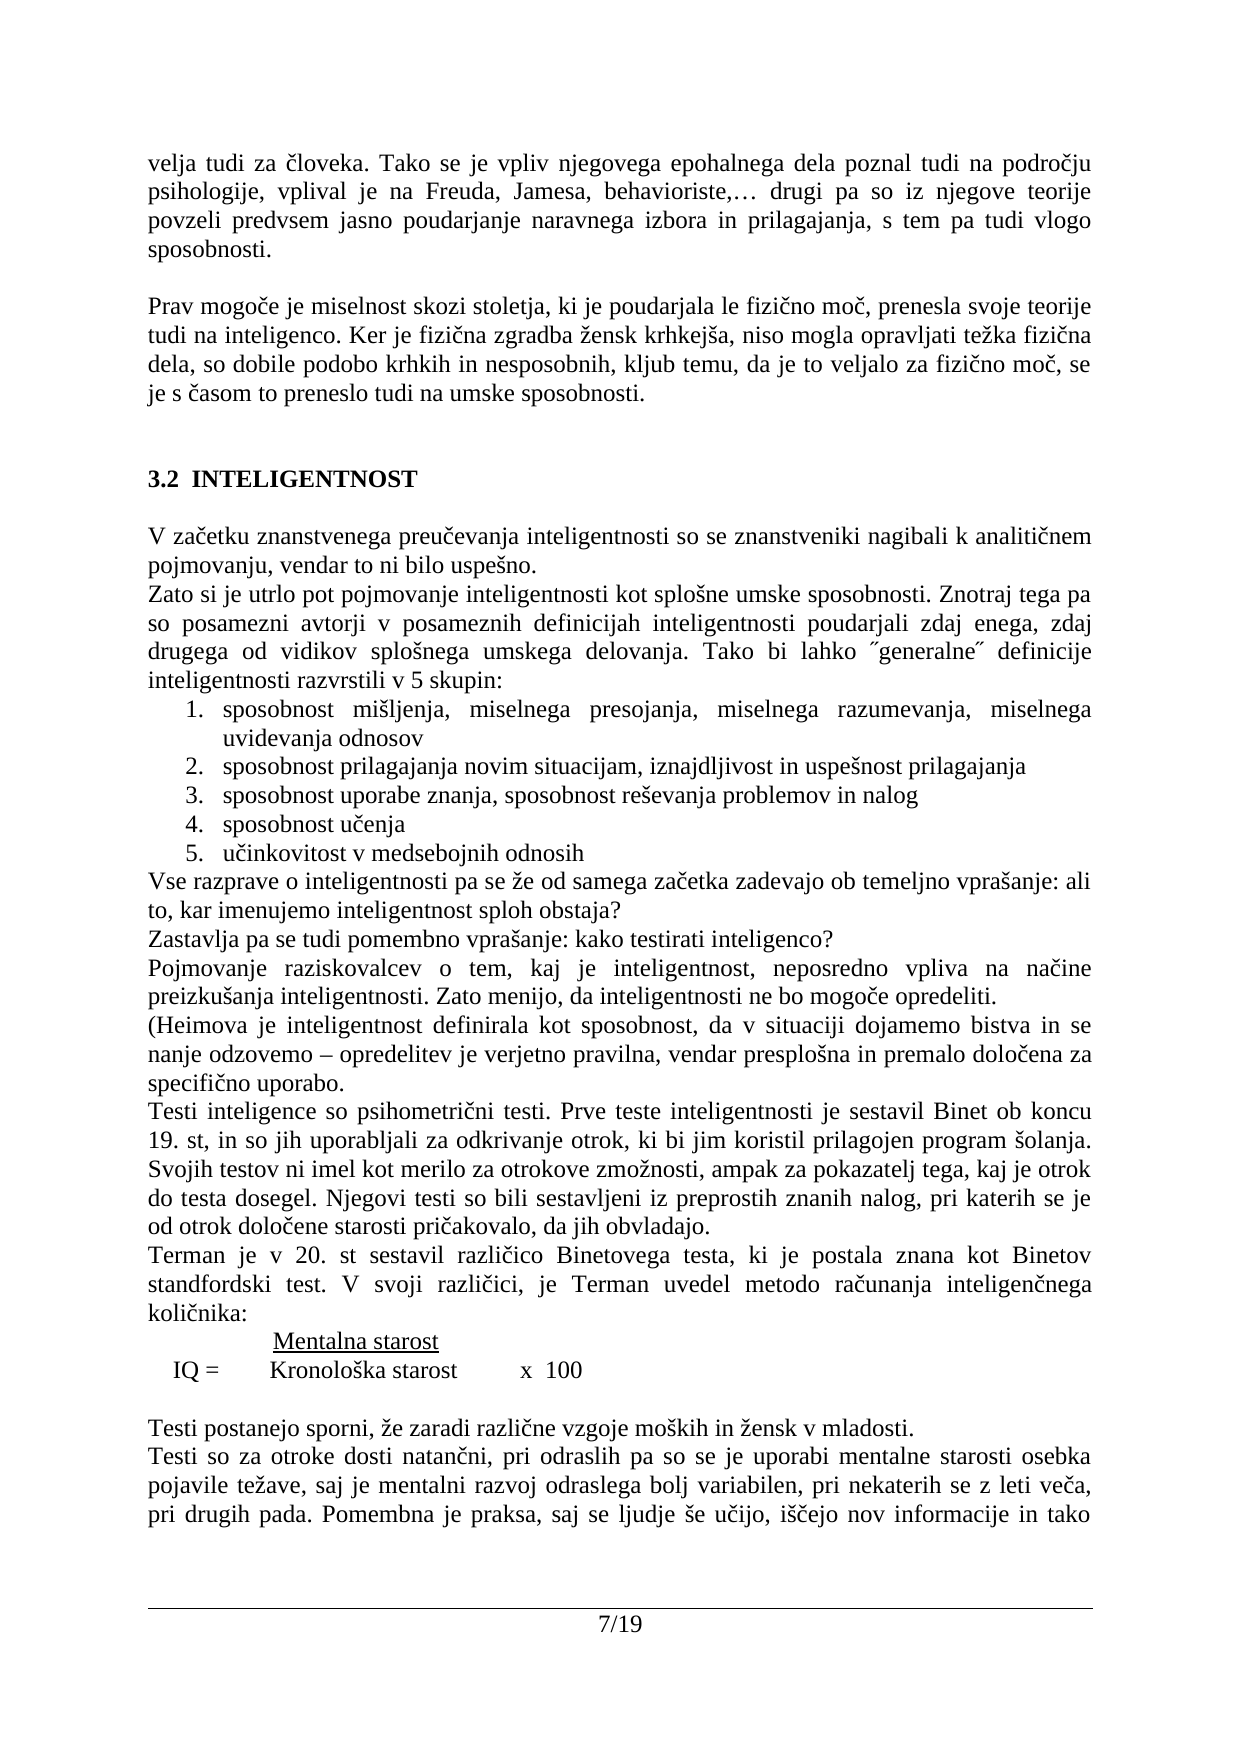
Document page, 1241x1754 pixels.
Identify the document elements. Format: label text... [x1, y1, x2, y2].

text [148, 148, 1093, 263]
text Vse razprave o inteligentnosti pa se že od samega začetka zadevajo ob temeljno vprašanje: ali to, kar imenujemo inteligentnost sploh obstaja? [148, 866, 1093, 924]
text Zastavlja pa se tudi pomembno vprašanje: kako testirati inteligenco? [148, 924, 1093, 953]
text Zato si je utrlo pot pojmovanje inteligentnosti kot splošne umske sposobnosti. Znotraj tega pa so posamezni avtorji v posameznih definicijah inteligentnosti poudarjali zdaj enega, zdaj drugega od vidikov splošnega umskega delovanja. Tako bi lahko ˝generalne˝ definicije inteligentnosti razvrstili v 5 skupin: [148, 579, 1093, 694]
text Prav mogoče je miselnost skozi stoletja, ki je poudarjala le fizično moč, prenesla svoje teorije tudi na inteligenco. Ker je fizična zgradba žensk krhkejša, niso mogla opravljati težka fizična dela, so dobile podobo krhkih in nesposobnih, kljub temu, da je to veljalo za fizično moč, se je s časom to preneslo tudi na umske sposobnosti. [148, 291, 1093, 406]
text Mentalna starost [148, 1326, 1093, 1355]
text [148, 1441, 1093, 1528]
list sposobnost prilagajanja novim situacijam, iznajdljivost in uspešnost prilagajanja [185, 751, 1093, 780]
text Terman je v sestavil različico Binetovega testa, ki je postala znana kot Binetov standfordski test. V svoji različici, je Terman uvedel metodo računanja inteligenčnega količnika: [148, 1240, 1093, 1326]
text 3.2 INTELIGENTNOST [148, 464, 1093, 493]
text IQ = Kronološka starost x 100 [148, 1355, 1093, 1384]
list učinkovitost v medsebojnih odnosih [185, 838, 1093, 866]
text V začetku znanstvenega preučevanja inteligentnosti so se znanstveniki nagibali k analitičnem pojmovanju, vendar to ni bilo uspešno. [148, 521, 1093, 579]
list sposobnost mišljenja, miselnega presojanja, miselnega razumevanja, miselnega uvidevanja odnosov [185, 694, 1093, 751]
list sposobnost uporabe znanja, sposobnost reševanja problemov in nalog [185, 780, 1093, 809]
text Testi postanejo sporni, že zaradi različne vzgoje moških in žensk v mladosti. [148, 1413, 1093, 1441]
text (Heimova je inteligentnost definirala kot sposobnost, da v situaciji dojamemo bistva in se nanje odzovemo – opredelitev je verjetno pravilna, vendar presplošna in premalo določena za specifično uporabo. [148, 1010, 1093, 1096]
text Pojmovanje raziskovalcev o tem, kaj je inteligentnost, neposredno vpliva na načine preizkušanja inteligentnosti. Zato menijo, da inteligentnosti ne bo mogoče opredeliti. [148, 953, 1093, 1010]
list sposobnost učenja [185, 809, 1093, 838]
text Testi inteligence so psihometrični testi. Prve teste inteligentnosti je sestavil Binet ob koncu , in so jih uporabljali za odkrivanje otrok, ki bi jim koristil prilagojen program šolanja. Svojih testov ni imel kot merilo za otrokove zmožnosti, ampak za pokazatelj tega, kaj je otrok do testa dosegel. Njegovi testi so bili sestavljeni iz preprostih znanih nalog, pri katerih se je od otrok določene starosti pričakovalo, da jih obvladajo. [148, 1096, 1093, 1240]
